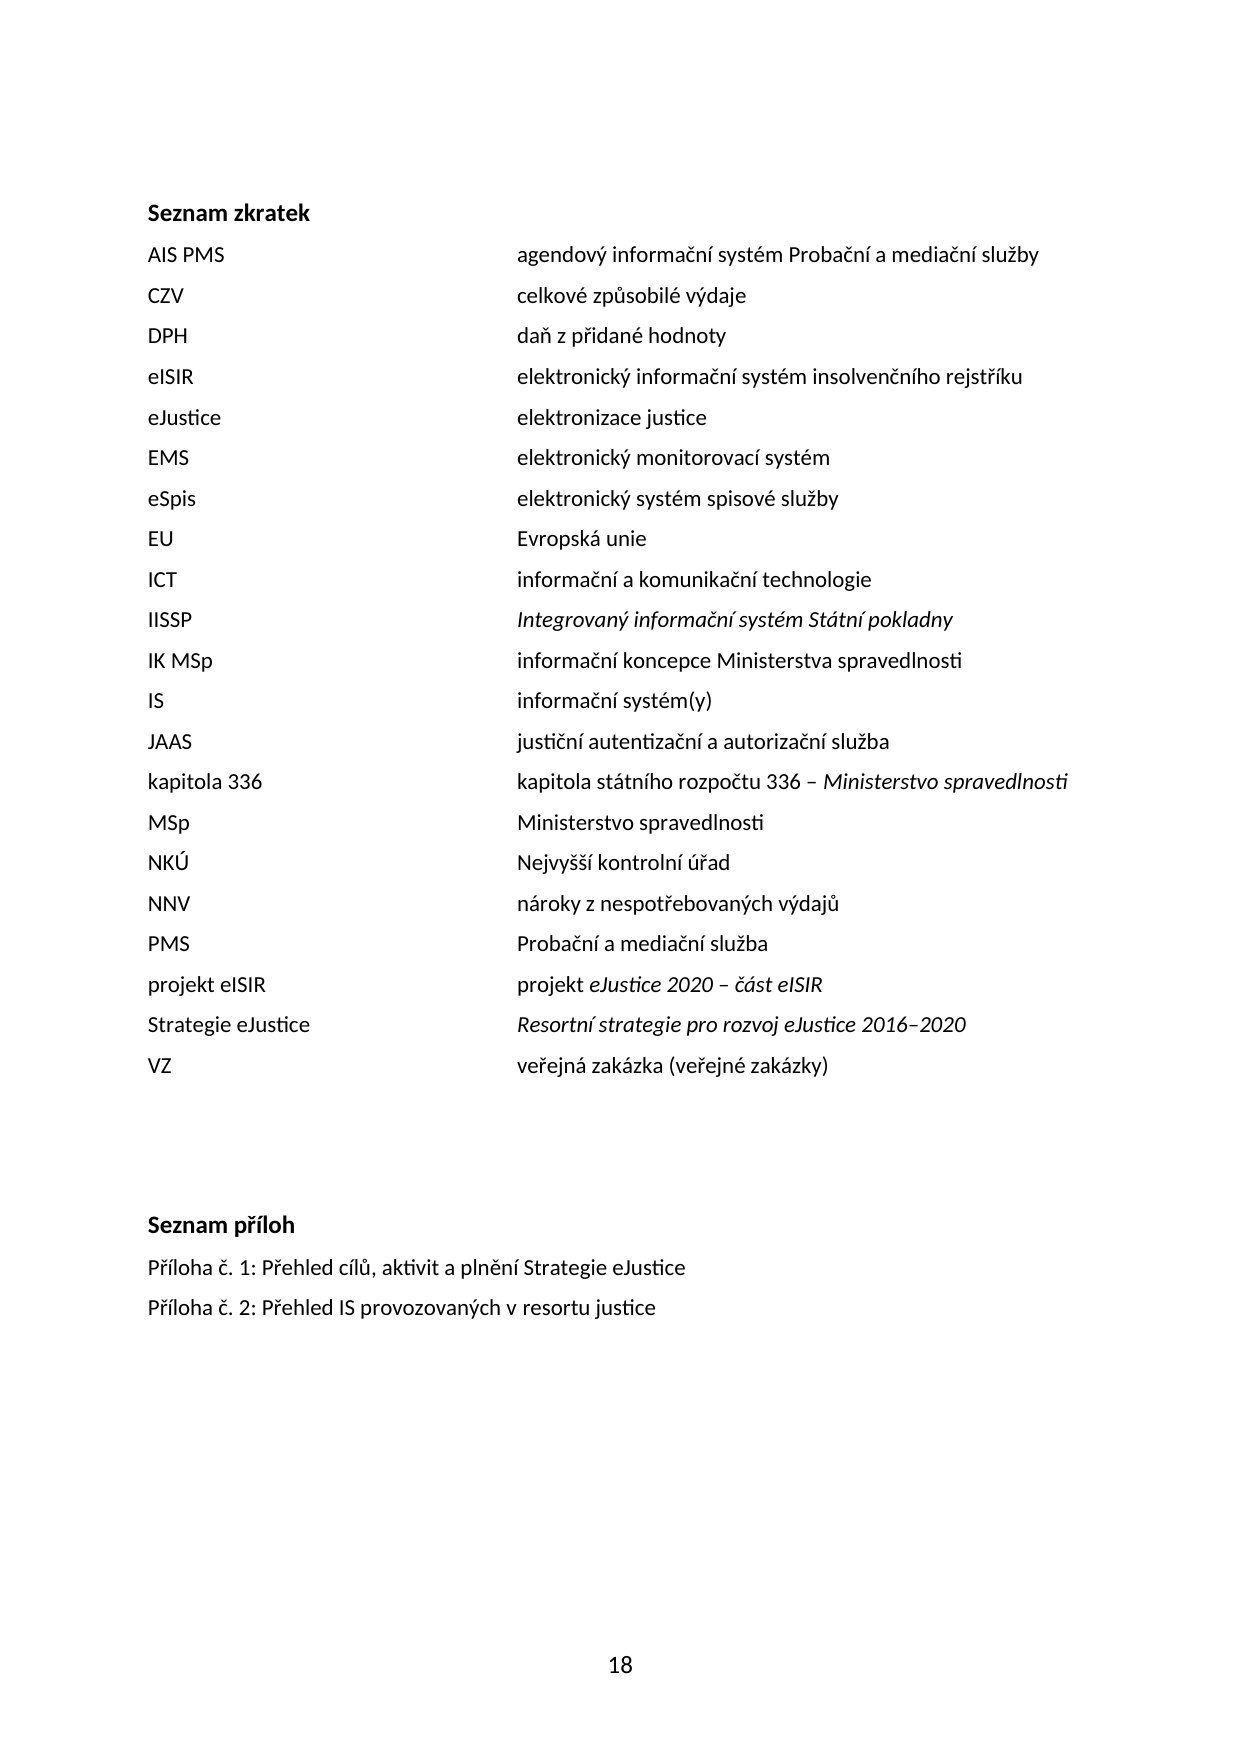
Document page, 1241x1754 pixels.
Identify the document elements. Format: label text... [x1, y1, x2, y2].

text projekt eISIR projekt eJustice 2020 – část eISIR [148, 970, 1093, 998]
text PMS Probační a mediační služba [148, 929, 1093, 957]
text DPH daň z přidané hodnoty [148, 322, 1093, 350]
text Příloha č. 2: Přehled IS provozovaných v resortu justice [148, 1293, 1093, 1321]
text NKÚ Nejvyšší kontrolní úřad [148, 848, 1093, 876]
text EMS elektronický monitorovací systém [148, 443, 1093, 471]
text JAAS justiční autentizační a autorizační služba [148, 727, 1093, 755]
text NNV nároky z nespotřebovaných výdajů [148, 889, 1093, 917]
text CZV celkové způsobilé výdaje [148, 281, 1093, 309]
text IK MSp informační koncepce Ministerstva spravedlnosti [148, 646, 1093, 674]
text EU Evropská unie [148, 524, 1093, 552]
text eISIR elektronický informační systém insolvenčního rejstříku [148, 362, 1093, 390]
text VZ veřejná zakázka (veřejné zakázky) [148, 1051, 1093, 1079]
text eSpis elektronický systém spisové služby [148, 484, 1093, 512]
text Seznam příloh [148, 1209, 1093, 1240]
text IISSP Integrovaný informační systém Státní pokladny [148, 605, 1093, 633]
text Příloha č. 1: Přehled cílů, aktivit a plnění Strategie eJustice [148, 1253, 1093, 1281]
text IS informační systém(y) [148, 686, 1093, 714]
text kapitola 336 kapitola státního rozpočtu 336 – Ministerstvo spravedlnosti [148, 767, 1093, 795]
text ICT informační a komunikační technologie [148, 565, 1093, 593]
text eJustice elektronizace justice [148, 403, 1093, 431]
text MSp Ministerstvo spravedlnosti [148, 808, 1093, 836]
text Seznam zkratek [148, 198, 1093, 228]
text AIS PMS agendový informační systém Probační a mediační služby [148, 241, 1093, 269]
text Strategie eJustice Resortní strategie pro rozvoj eJustice 2016–2020 [148, 1011, 1093, 1038]
